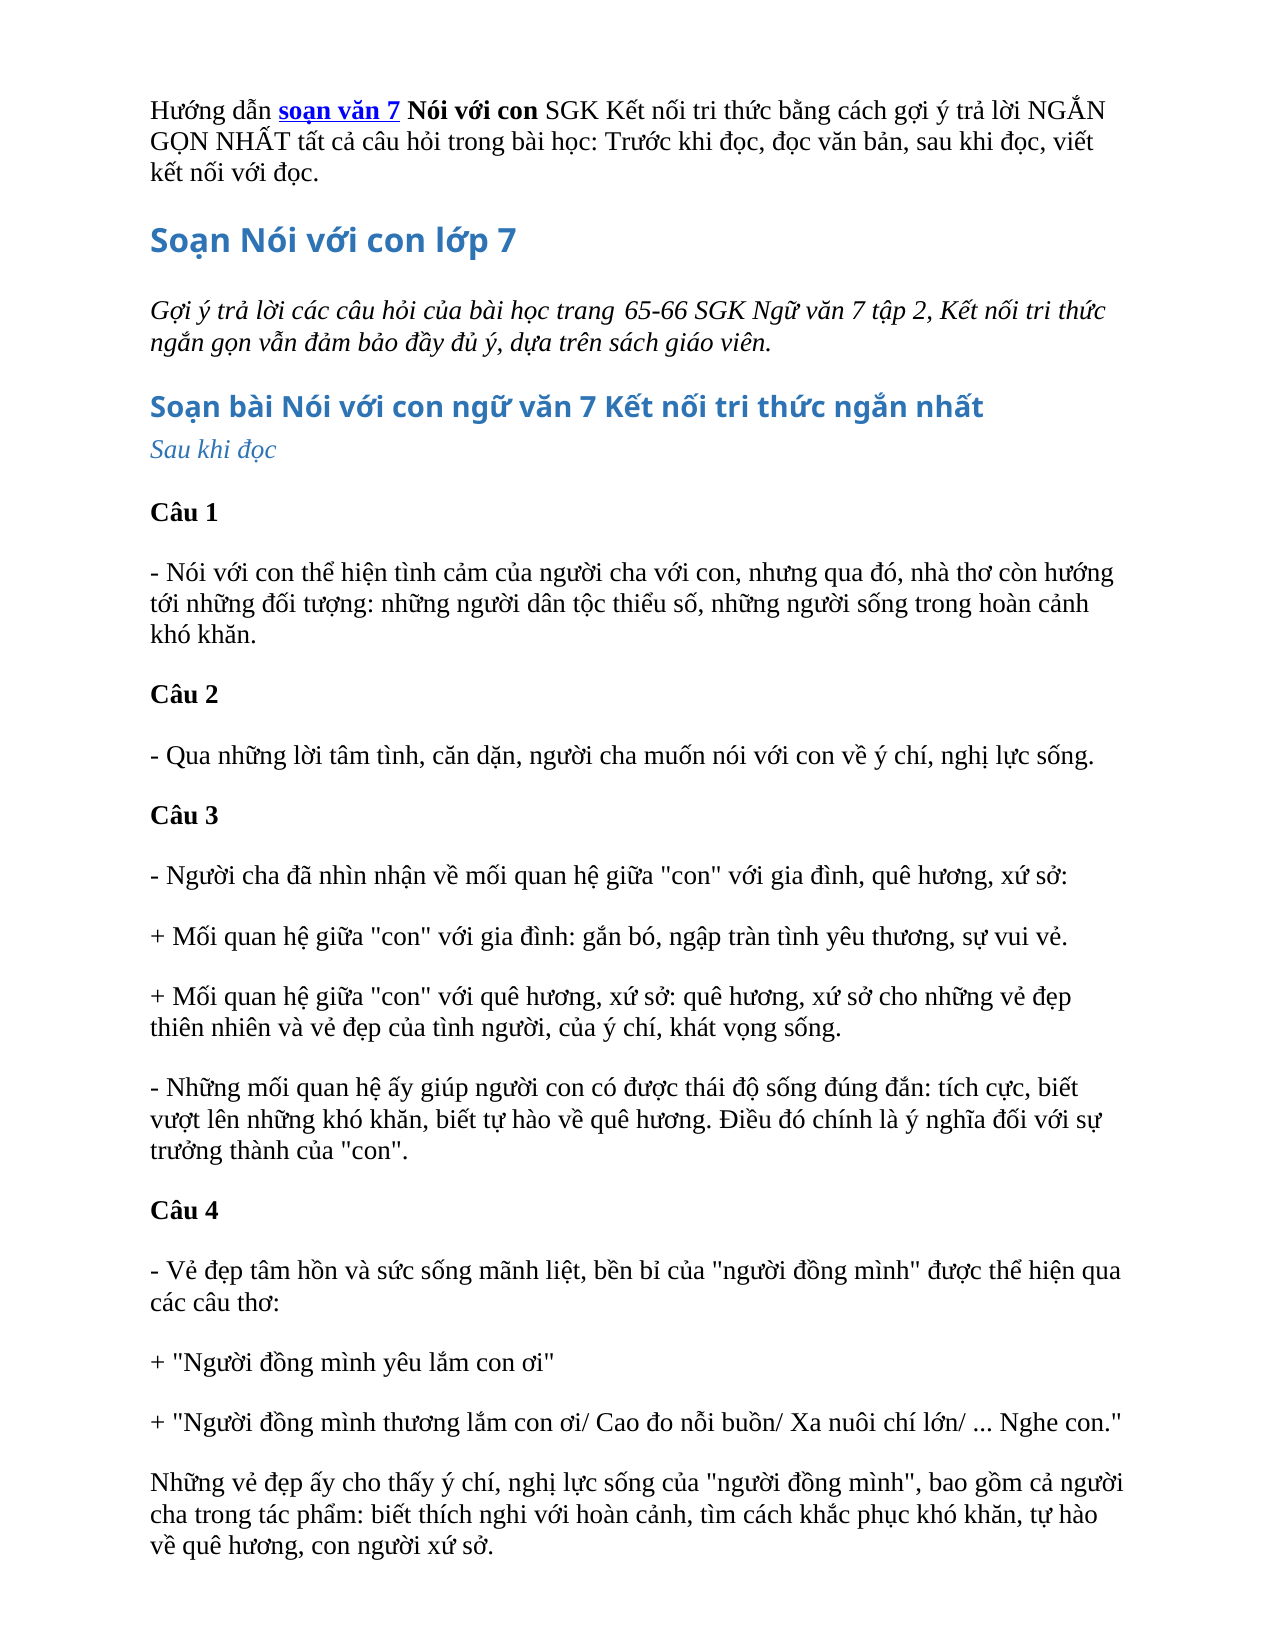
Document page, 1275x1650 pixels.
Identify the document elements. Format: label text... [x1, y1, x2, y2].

text - Nói với con thể hiện tình cảm của người cha với con, nhưng qua đó, nhà thơ còn hướng tới những đối tượng: những người dân tộc thiểu số, những người sống trong hoàn cảnh khó khăn. [150, 556, 1125, 649]
text - Vẻ đẹp tâm hồn và sức sống mãnh liệt, bền bỉ của "người đồng mình" được thể hiện qua các câu thơ: [150, 1254, 1125, 1317]
text Gợi ý trả lời các câu hỏi của bài học trang 65-66 SGK Ngữ văn 7 tập 2, Kết nối tri thức ngắn gọn vẫn đảm bảo đầy đủ ý, dựa trên sách giáo viên. [150, 294, 1125, 357]
subtitle Sau khi đọc [150, 433, 1125, 464]
text + "Người đồng mình yêu lắm con ơi" [150, 1346, 1125, 1377]
text + "Người đồng mình thương lắm con ơi/ Cao đo nỗi buồn/ Xa nuôi chí lớn/ ... Nghe con." [150, 1406, 1125, 1437]
subtitle Soạn Nói với con lớp 7 [150, 216, 1125, 262]
text - Người cha đã nhìn nhận về mối quan hệ giữa "con" với gia đình, quê hương, xứ sở: [150, 859, 1125, 891]
text Câu 4 [150, 1194, 1125, 1225]
text Câu 1 [150, 496, 1125, 527]
text Hướng dẫn soạn văn 7 Nói với con SGK Kết nối tri thức bằng cách gợi ý trả lời NGẮN GỌN NHẤT tất cả câu hỏi trong bài học: Trước khi đọc, đọc văn bản, sau khi đọc, viết kết nối với đọc. [150, 94, 1125, 187]
text Câu 2 [150, 678, 1125, 710]
text + Mối quan hệ giữa "con" với gia đình: gắn bó, ngập tràn tình yêu thương, sự vui vẻ. [150, 920, 1125, 951]
text Câu 3 [150, 799, 1125, 830]
text + Mối quan hệ giữa "con" với quê hương, xứ sở: quê hương, xứ sở cho những vẻ đẹp thiên nhiên và vẻ đẹp của tình người, của ý chí, khát vọng sống. [150, 980, 1125, 1042]
text - Qua những lời tâm tình, căn dặn, người cha muốn nói với con về ý chí, nghị lực sống. [150, 739, 1125, 770]
text Những vẻ đẹp ấy cho thấy ý chí, nghị lực sống của "người đồng mình", bao gồm cả người cha trong tác phẩm: biết thích nghi với hoàn cảnh, tìm cách khắc phục khó khăn, tự hào về quê hương, con người xứ sở. [150, 1467, 1125, 1560]
subtitle Soạn bài Nói với con ngữ văn 7 Kết nối tri thức ngắn nhất [150, 386, 1125, 426]
text - Những mối quan hệ ấy giúp người con có được thái độ sống đúng đắn: tích cực, biết vượt lên những khó khăn, biết tự hào về quê hương. Điều đó chính là ý nghĩa đối với sự trưởng thành của "con". [150, 1072, 1125, 1165]
